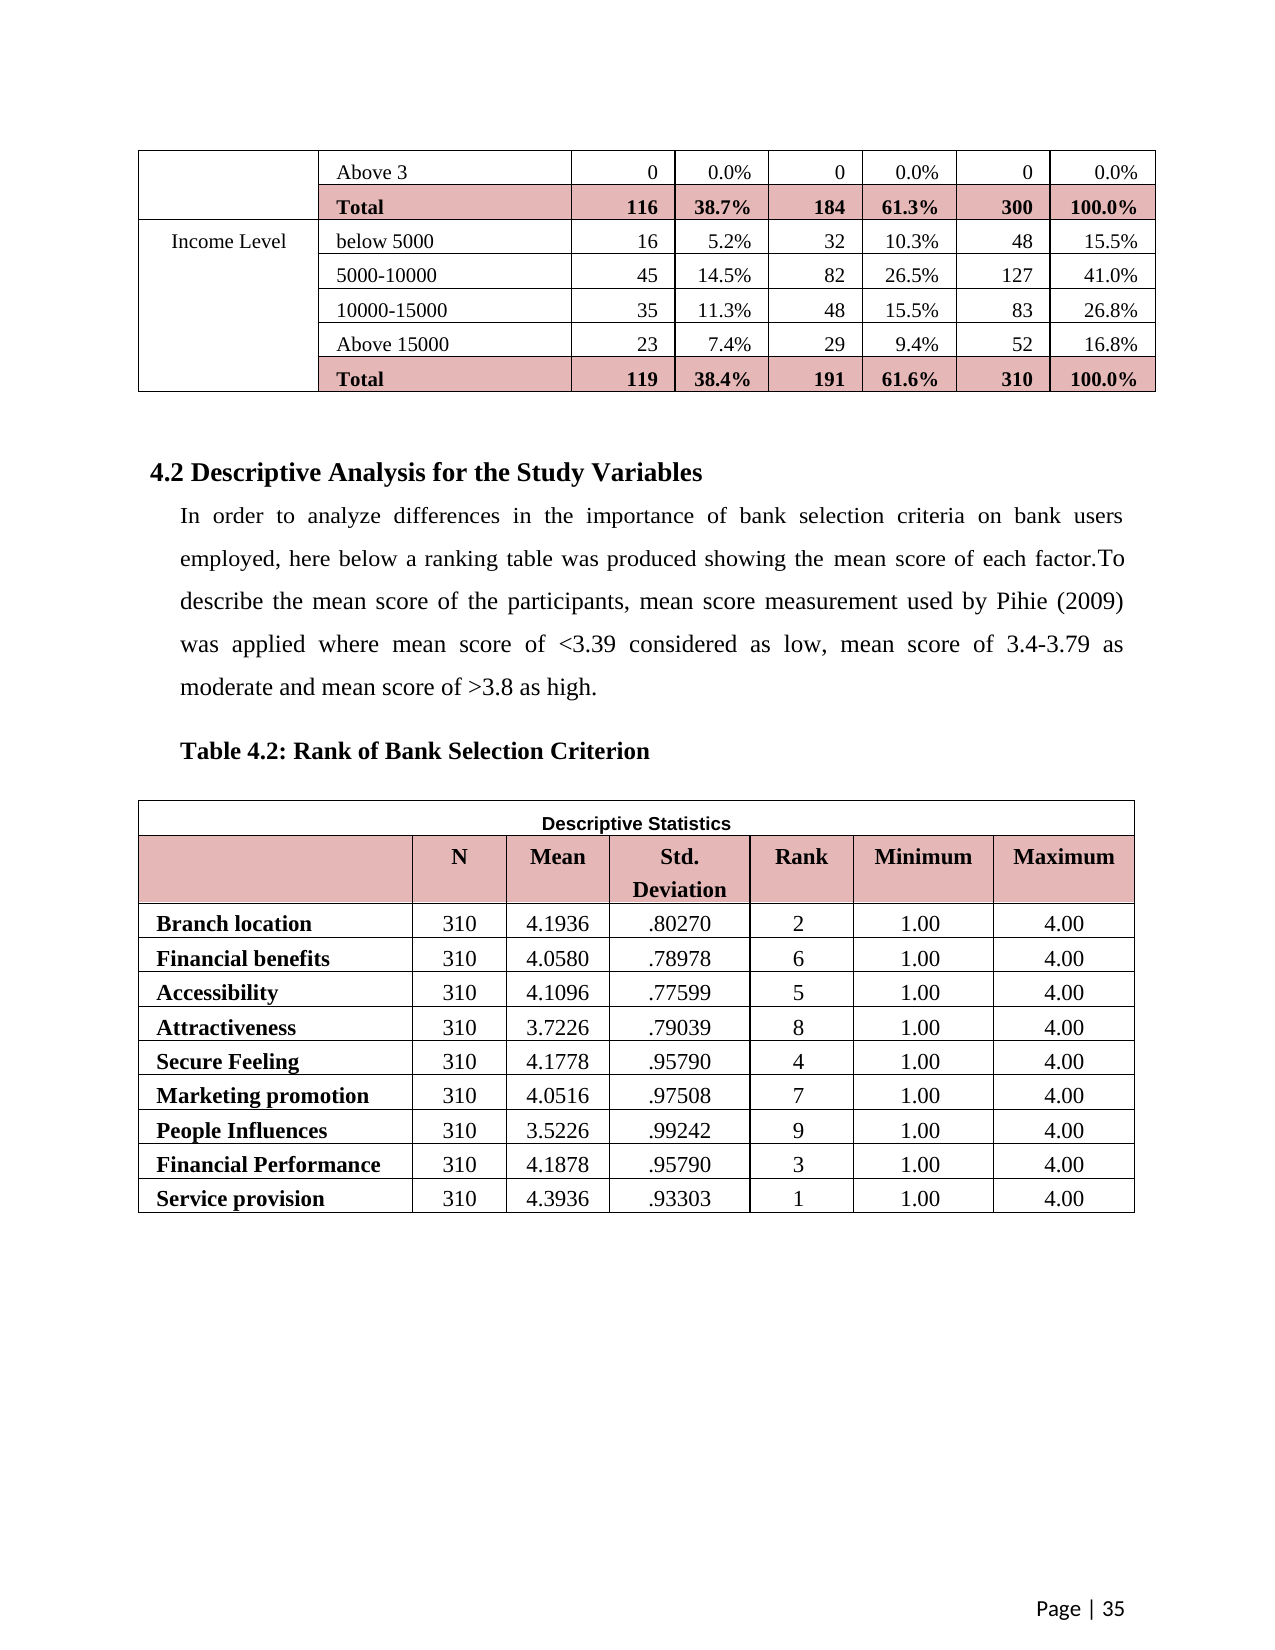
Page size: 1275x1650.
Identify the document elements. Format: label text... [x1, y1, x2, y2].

table_cell 1.00 [854, 972, 993, 1006]
table_cell 4.1936 [507, 904, 609, 937]
table_cell below 5000 [319, 220, 571, 253]
table_cell 4.1878 [507, 1144, 609, 1177]
table_cell .95790 [610, 1041, 749, 1074]
table_cell .78978 [610, 938, 749, 971]
table_cell 4.00 [994, 938, 1134, 971]
table_cell 310 [413, 1007, 506, 1040]
table_cell 14.5% [676, 254, 768, 287]
table_cell 1.00 [854, 904, 993, 937]
table_cell 4.3936 [507, 1179, 609, 1212]
table_cell 4.00 [994, 1110, 1134, 1143]
table_cell 9 [751, 1110, 853, 1143]
table_cell 0.0% [863, 151, 956, 184]
table_cell Financial Performance [139, 1144, 412, 1177]
text In order to analyze differences in the importance of bank selection criteria on bank users employed, here below a ranking table was produced showing the mean score of each factor.To describe the mean score of the participants, mean score measurement used by Pihie (2009) was applied where mean score of <3.39 considered as low, mean score of 3.4-3.79 as moderate and mean score of >3.8 as high. [180, 502, 1125, 701]
table_cell Std. Deviation [610, 836, 749, 902]
table_cell 3.7226 [507, 1007, 609, 1040]
table_cell 310 [413, 972, 506, 1006]
table_cell 3 [751, 1144, 853, 1177]
table_header Descriptive Statistics [139, 801, 1134, 835]
table_cell 32 [769, 220, 862, 253]
table_cell 8 [751, 1007, 853, 1040]
table_cell 3.5226 [507, 1110, 609, 1143]
table_cell .80270 [610, 904, 749, 937]
table_cell .77599 [610, 972, 749, 1006]
table_cell 61.3% [863, 185, 956, 219]
table_cell 4.00 [994, 1075, 1134, 1109]
table_cell 1.00 [854, 1110, 993, 1143]
table_cell 310 [413, 1144, 506, 1177]
table_cell 0.0% [676, 151, 768, 184]
text Table 4.2: Rank of Bank Selection Criterion [180, 736, 1125, 765]
table_cell 1.00 [854, 1075, 993, 1109]
table_cell Above 3 [319, 151, 571, 184]
table_cell 48 [957, 220, 1049, 253]
table_cell [139, 836, 412, 902]
table_cell 100.0% [1051, 185, 1155, 219]
table_cell 119 [572, 357, 674, 391]
table_cell 1.00 [854, 1007, 993, 1040]
table_cell 310 [413, 1041, 506, 1074]
table_cell 11.3% [676, 289, 768, 322]
table_cell Total [319, 357, 571, 391]
table_cell .95790 [610, 1144, 749, 1177]
table_cell 35 [572, 289, 674, 322]
table_cell 26.5% [863, 254, 956, 287]
table_cell 100.0% [1051, 357, 1155, 391]
table_cell Above 15000 [319, 323, 571, 356]
table_cell N [413, 836, 506, 902]
table_cell 0 [572, 151, 674, 184]
table_cell Maximum [994, 836, 1134, 902]
table_cell 4.00 [994, 972, 1134, 1006]
table_cell 61.6% [863, 357, 956, 391]
table_cell .93303 [610, 1179, 749, 1212]
table_cell 7 [751, 1075, 853, 1109]
table_cell 83 [957, 289, 1049, 322]
table_cell 9.4% [863, 323, 956, 356]
table_cell 310 [413, 1075, 506, 1109]
table_cell 41.0% [1051, 254, 1155, 287]
table_cell 38.7% [676, 185, 768, 219]
table_cell Mean [507, 836, 609, 902]
table_cell Income Level [139, 220, 318, 391]
table_cell 4.1096 [507, 972, 609, 1006]
table_cell Branch location [139, 904, 412, 937]
table_cell 23 [572, 323, 674, 356]
table_cell Rank [751, 836, 853, 902]
table_cell 10000-15000 [319, 289, 571, 322]
table_cell 10.3% [863, 220, 956, 253]
table_cell 15.5% [863, 289, 956, 322]
table_cell 4.00 [994, 1041, 1134, 1074]
table_cell 191 [769, 357, 862, 391]
table_cell 82 [769, 254, 862, 287]
table_cell 4.00 [994, 1144, 1134, 1177]
subtitle 4.2 Descriptive Analysis for the Study Variables [150, 456, 1125, 487]
table_cell Financial benefits [139, 938, 412, 971]
table_cell 0 [769, 151, 862, 184]
table_cell Service provision [139, 1179, 412, 1212]
table_cell Accessibility [139, 972, 412, 1006]
table_cell 5.2% [676, 220, 768, 253]
table_cell 48 [769, 289, 862, 322]
table_cell 1.00 [854, 1179, 993, 1212]
table_cell 2 [751, 904, 853, 937]
table_cell 310 [413, 1179, 506, 1212]
table_cell 184 [769, 185, 862, 219]
table_cell 15.5% [1051, 220, 1155, 253]
table_cell 29 [769, 323, 862, 356]
table_cell 45 [572, 254, 674, 287]
table_cell 1.00 [854, 1041, 993, 1074]
table_cell Secure Feeling [139, 1041, 412, 1074]
table_cell 4.1778 [507, 1041, 609, 1074]
table_cell 0.0% [1051, 151, 1155, 184]
table_cell People Influences [139, 1110, 412, 1143]
table_cell 1.00 [854, 1144, 993, 1177]
table_cell 4.00 [994, 1179, 1134, 1212]
table_cell 310 [413, 1110, 506, 1143]
table_cell Attractiveness [139, 1007, 412, 1040]
table_cell 7.4% [676, 323, 768, 356]
table_cell .79039 [610, 1007, 749, 1040]
table_cell Marketing promotion [139, 1075, 412, 1109]
table_cell 1 [751, 1179, 853, 1212]
table_cell 310 [413, 938, 506, 971]
table_cell 16.8% [1051, 323, 1155, 356]
table_cell 116 [572, 185, 674, 219]
table_cell .99242 [610, 1110, 749, 1143]
table_cell 38.4% [676, 357, 768, 391]
table_cell 52 [957, 323, 1049, 356]
table_cell 26.8% [1051, 289, 1155, 322]
table_cell 16 [572, 220, 674, 253]
table_cell 4.00 [994, 904, 1134, 937]
table_cell Minimum [854, 836, 993, 902]
table_cell 300 [957, 185, 1049, 219]
table_cell 127 [957, 254, 1049, 287]
table_cell 4.00 [994, 1007, 1134, 1040]
table_cell 4.0516 [507, 1075, 609, 1109]
table_cell 310 [413, 904, 506, 937]
table_cell .97508 [610, 1075, 749, 1109]
table_cell Total [319, 185, 571, 219]
table_cell 5000-10000 [319, 254, 571, 287]
table_cell 5 [751, 972, 853, 1006]
table_cell 1.00 [854, 938, 993, 971]
table_cell 4.0580 [507, 938, 609, 971]
table_cell 6 [751, 938, 853, 971]
table_cell 4 [751, 1041, 853, 1074]
table_cell 310 [957, 357, 1049, 391]
table_cell 0 [957, 151, 1049, 184]
